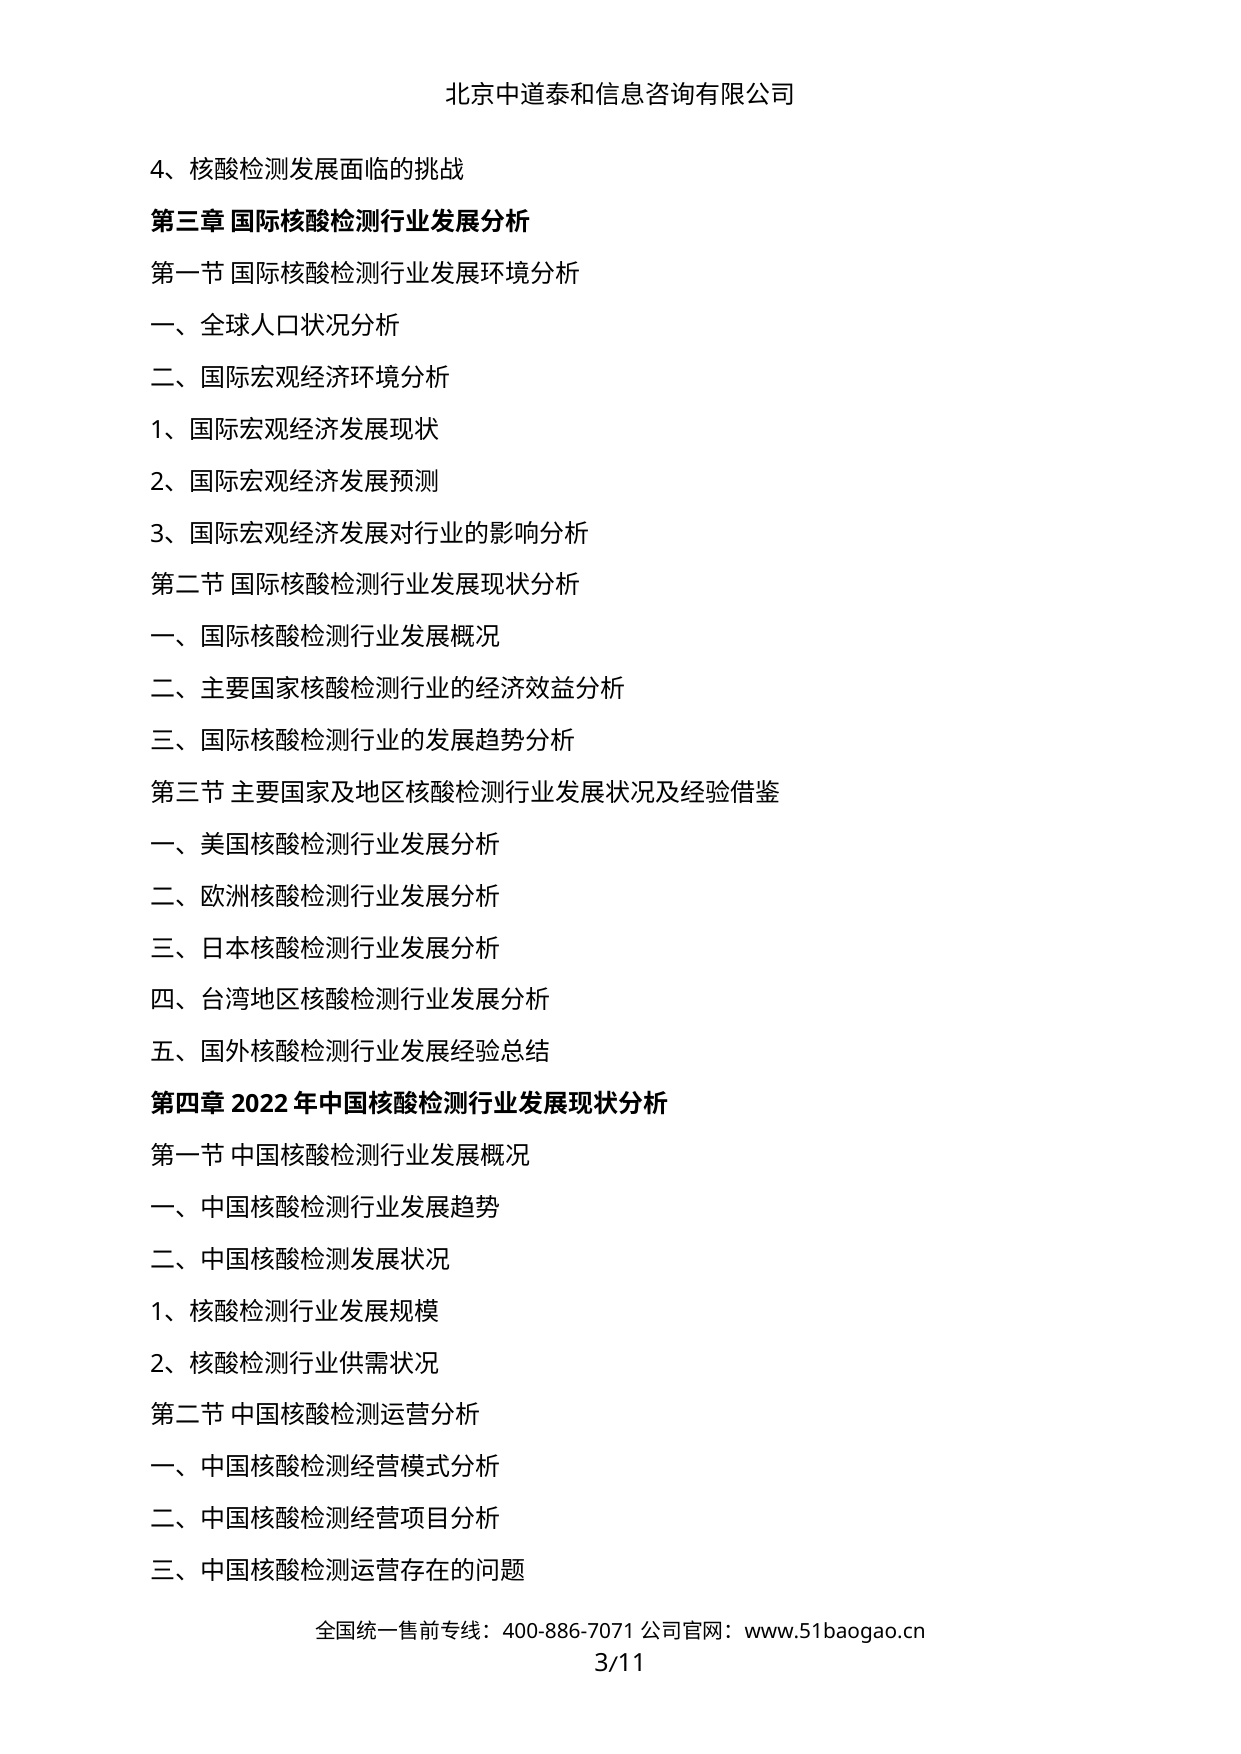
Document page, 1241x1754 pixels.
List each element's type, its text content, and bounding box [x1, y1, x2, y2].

text 五、国外核酸检测行业发展经验总结 [150, 1032, 1090, 1068]
text 1、国际宏观经济发展现状 [150, 409, 1090, 446]
text 第三章 国际核酸检测行业发展分析 [150, 202, 1090, 238]
text 一、全球人口状况分析 [150, 306, 1090, 342]
text 第四章 2022年中国核酸检测行业发展现状分析 [150, 1084, 1090, 1120]
text 一、中国核酸检测行业发展趋势 [150, 1187, 1090, 1224]
text 第一节 国际核酸检测行业发展环境分析 [150, 254, 1090, 290]
text 一、美国核酸检测行业发展分析 [150, 824, 1090, 861]
text 二、欧洲核酸检测行业发展分析 [150, 876, 1090, 912]
text 三、日本核酸检测行业发展分析 [150, 928, 1090, 964]
text 第二节 国际核酸检测行业发展现状分析 [150, 565, 1090, 601]
text 三、中国核酸检测运营存在的问题 [150, 1551, 1090, 1587]
text 一、国际核酸检测行业发展概况 [150, 617, 1090, 653]
text 二、主要国家核酸检测行业的经济效益分析 [150, 669, 1090, 705]
text 4、核酸检测发展面临的挑战 [150, 150, 1090, 186]
text 三、国际核酸检测行业的发展趋势分析 [150, 721, 1090, 757]
text 第三节 主要国家及地区核酸检测行业发展状况及经验借鉴 [150, 772, 1090, 809]
text 3、国际宏观经济发展对行业的影响分析 [150, 513, 1090, 549]
text 二、中国核酸检测发展状况 [150, 1239, 1090, 1276]
text 二、中国核酸检测经营项目分析 [150, 1499, 1090, 1535]
text 2、国际宏观经济发展预测 [150, 461, 1090, 497]
text 一、中国核酸检测经营模式分析 [150, 1447, 1090, 1483]
text 第一节 中国核酸检测行业发展概况 [150, 1136, 1090, 1172]
text 第二节 中国核酸检测运营分析 [150, 1395, 1090, 1431]
text 四、台湾地区核酸检测行业发展分析 [150, 980, 1090, 1016]
text 2、核酸检测行业供需状况 [150, 1343, 1090, 1379]
text 二、国际宏观经济环境分析 [150, 357, 1090, 394]
text 1、核酸检测行业发展规模 [150, 1291, 1090, 1327]
